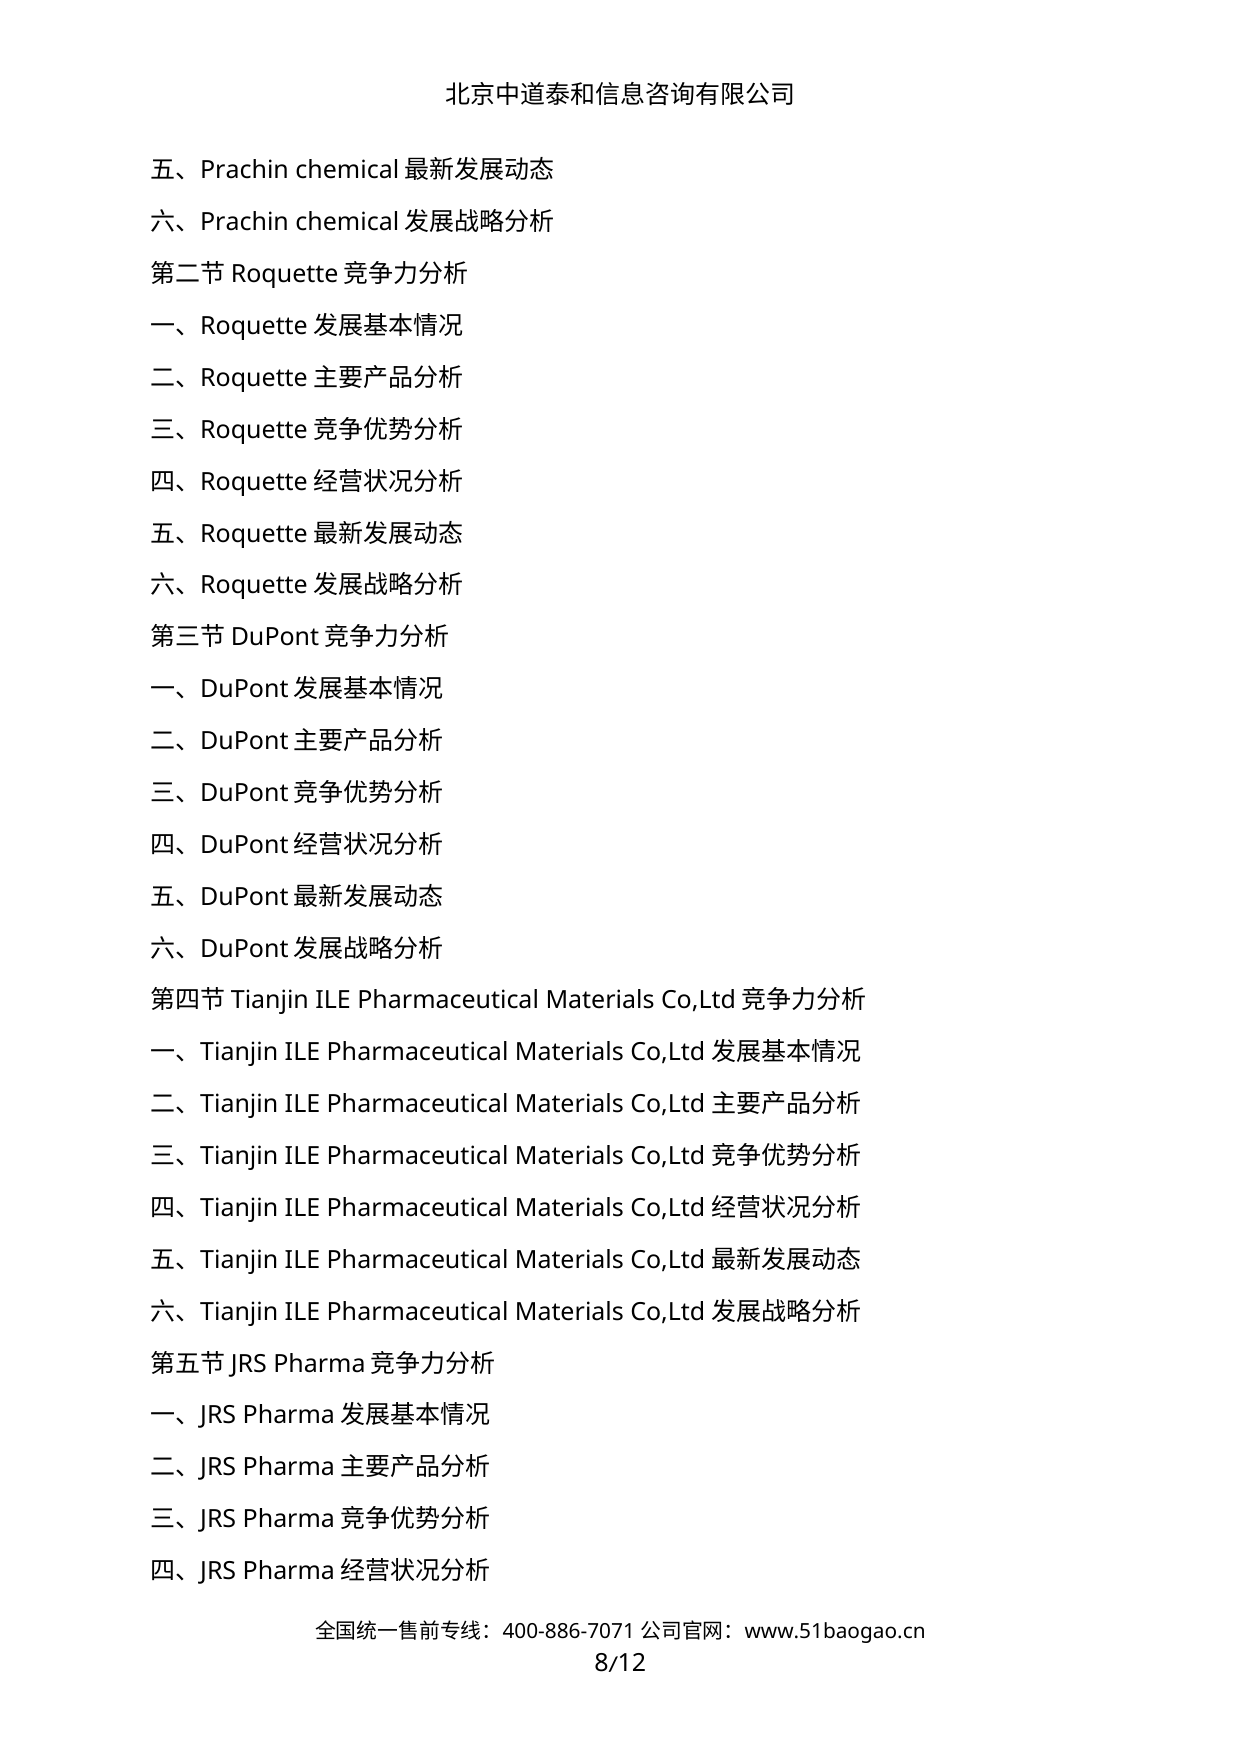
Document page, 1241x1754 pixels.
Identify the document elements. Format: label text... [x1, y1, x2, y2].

text 一、Roquette发展基本情况 [150, 306, 1090, 342]
text 三、Roquette竞争优势分析 [150, 409, 1090, 446]
text 三、Tianjin ILE Pharmaceutical Materials Co,Ltd竞争优势分析 [150, 1136, 1090, 1172]
text 四、Tianjin ILE Pharmaceutical Materials Co,Ltd经营状况分析 [150, 1187, 1090, 1224]
text 四、Roquette经营状况分析 [150, 461, 1090, 497]
text 六、DuPont发展战略分析 [150, 928, 1090, 964]
text 三、DuPont竞争优势分析 [150, 772, 1090, 809]
text 第二节 Roquette竞争力分析 [150, 254, 1090, 290]
text 六、Prachin chemical发展战略分析 [150, 202, 1090, 238]
text 五、Tianjin ILE Pharmaceutical Materials Co,Ltd最新发展动态 [150, 1239, 1090, 1276]
text 二、Roquette主要产品分析 [150, 357, 1090, 394]
text 三、JRS Pharma竞争优势分析 [150, 1499, 1090, 1535]
text 第四节 Tianjin ILE Pharmaceutical Materials Co,Ltd竞争力分析 [150, 980, 1090, 1016]
text 二、JRS Pharma主要产品分析 [150, 1447, 1090, 1483]
text 一、Tianjin ILE Pharmaceutical Materials Co,Ltd发展基本情况 [150, 1032, 1090, 1068]
text 五、Prachin chemical最新发展动态 [150, 150, 1090, 186]
text 六、Roquette发展战略分析 [150, 565, 1090, 601]
text 四、JRS Pharma经营状况分析 [150, 1551, 1090, 1587]
text 四、DuPont经营状况分析 [150, 824, 1090, 861]
text 第三节 DuPont竞争力分析 [150, 617, 1090, 653]
text 五、Roquette最新发展动态 [150, 513, 1090, 549]
text 第五节 JRS Pharma竞争力分析 [150, 1343, 1090, 1379]
text 一、DuPont发展基本情况 [150, 669, 1090, 705]
text 五、DuPont最新发展动态 [150, 876, 1090, 912]
text 二、Tianjin ILE Pharmaceutical Materials Co,Ltd主要产品分析 [150, 1084, 1090, 1120]
text 六、Tianjin ILE Pharmaceutical Materials Co,Ltd发展战略分析 [150, 1291, 1090, 1327]
text 二、DuPont主要产品分析 [150, 721, 1090, 757]
text 一、JRS Pharma发展基本情况 [150, 1395, 1090, 1431]
